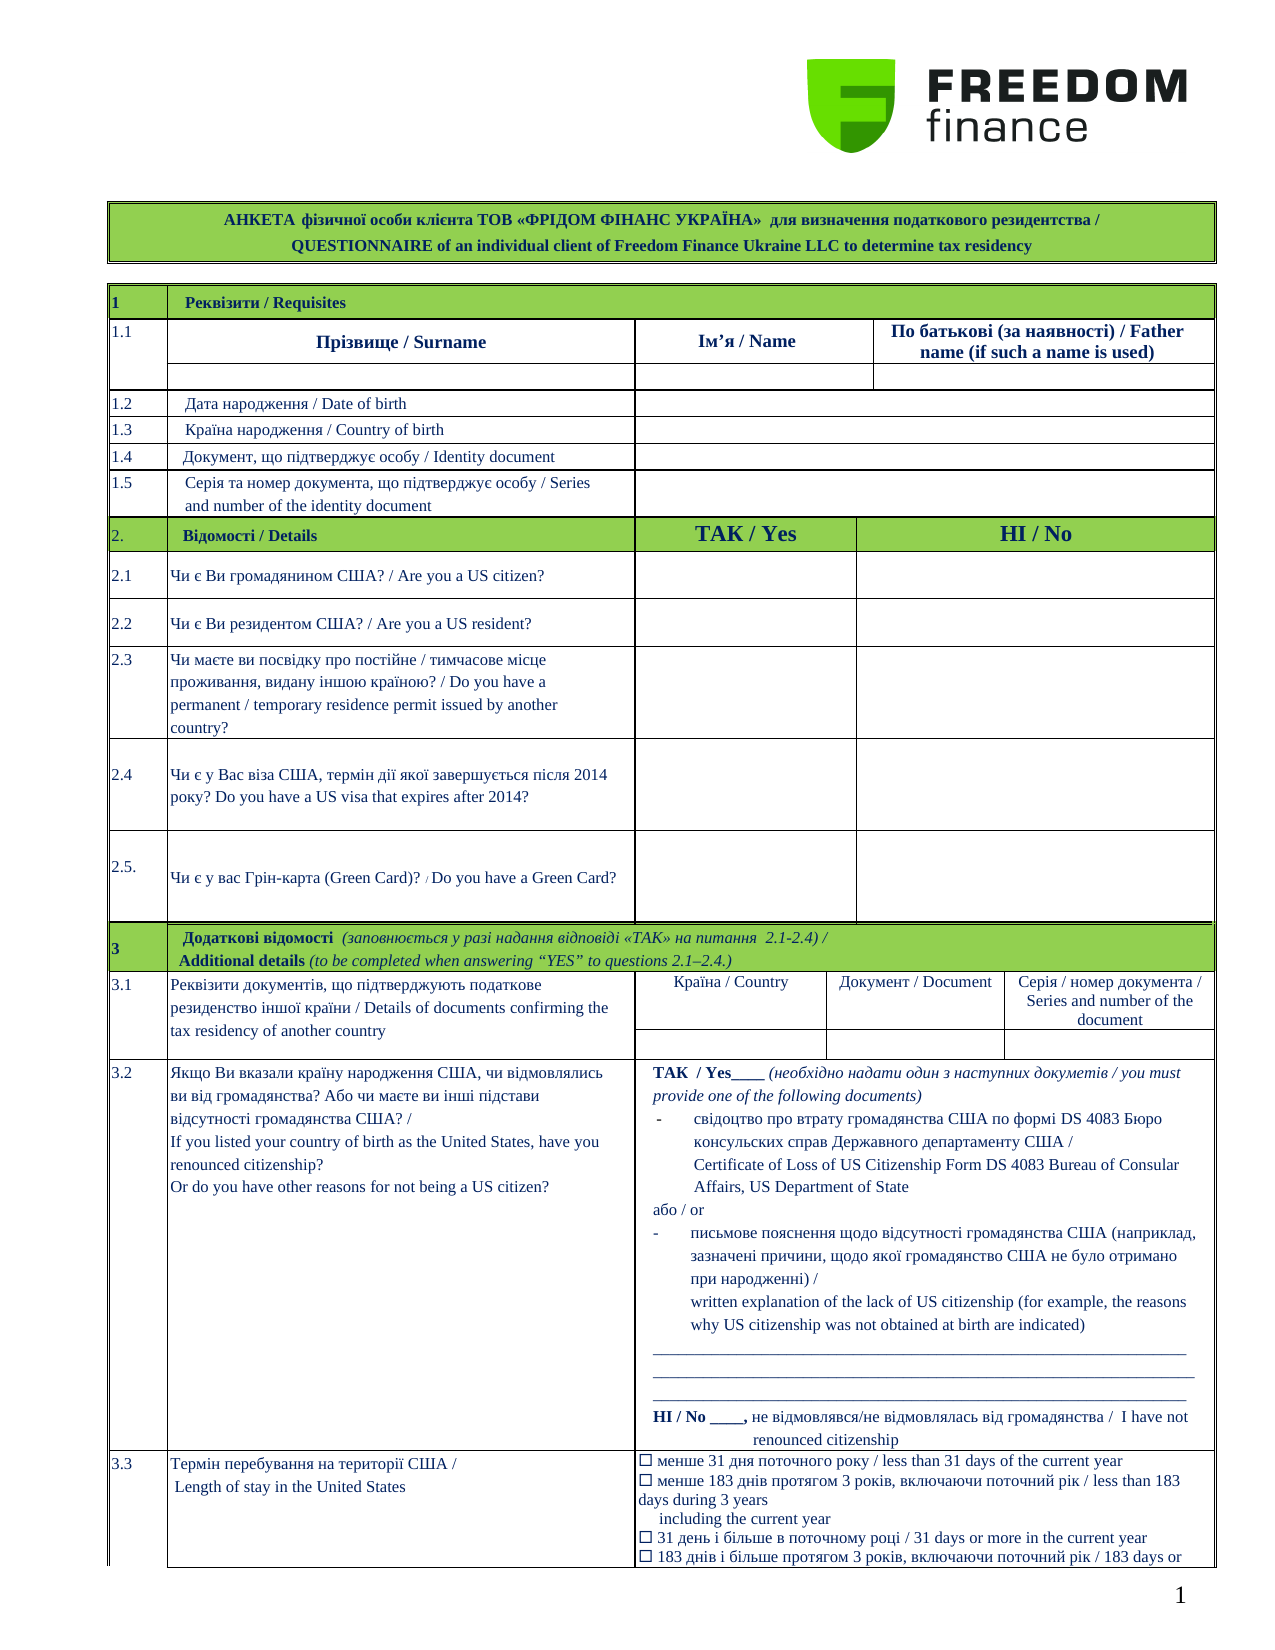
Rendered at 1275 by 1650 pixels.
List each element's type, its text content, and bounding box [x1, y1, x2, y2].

table_cell [636, 391, 1214, 416]
table_cell [857, 831, 1214, 921]
table_cell 3.3 [110, 1451, 167, 1566]
table_header АНКЕТА фізичної особи клієнта ТОВ «ФРІДОМ ФІНАНС УКРАЇНА» для визначення податкового резидентства / QUESTIONNAIRE of an individual client of Freedom Finance Ukraine LLC to determine tax residency [110, 204, 1214, 261]
table_cell [857, 552, 1214, 598]
table_cell [636, 471, 1214, 516]
table_cell Чи є Ви громадянином США? / Are you a US citizen? [168, 552, 634, 598]
table_cell [636, 552, 856, 598]
table_cell Чи є Ви резидентом США? / Are you a US resident? [168, 599, 634, 646]
table_cell [168, 364, 634, 389]
table_cell ТАК / Yes [636, 518, 856, 551]
table_cell Чи є у Вас віза США, термін дії якої завершується після 2014 року? Do you have a US visa that expires after 2014? [168, 739, 634, 830]
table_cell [168, 1451, 634, 1566]
table_cell [636, 364, 873, 389]
table_cell Якщо Ви вказали країну народження США, чи відмовлялись ви від громадянства? Або чи маєте ви інші підстави відсутності громадянства США? / If you listed your country of birth as the United States, have you renounced citizenship? Or do you have other reasons for not being a US citizen? [168, 1060, 634, 1449]
table_cell [1005, 1030, 1214, 1059]
table_cell 2.3 [110, 647, 167, 738]
table_cell НІ / No [857, 518, 1214, 551]
table_cell Серія та номер документа, що підтверджує особу / Series and number of the identity document [168, 471, 634, 516]
table_cell Дата народження / Date of birth [168, 391, 634, 416]
table_cell Чи маєте ви посвідку про постійне / тимчасове місце проживання, видану іншою країною? / Do you have a permanent / temporary residence permit issued by another country? [168, 647, 634, 738]
table_cell 3.2 [110, 1060, 167, 1449]
table_cell [636, 1030, 826, 1059]
table_cell [857, 739, 1214, 830]
table_cell [636, 444, 1214, 469]
table_cell ТАК / Yes____ (необхідно надати один з наступних докуметів / you must provide one of the following documents) свідоцтво про втрату громадянства США по формі DS 4083 Бюро консульских справ Державного департаменту США / Certificate of Loss of US Citizenship Form DS 4083 Bureau of Consular Affairs, US Department of State або / or письмове пояснення щодо відсутності громадянства США (наприклад, зазначені причини, щодо якої громадянство США не було отримано при народженні) / written explanation of the lack of US citizenship (for example, the reasons why US citizenship was not obtained at birth are indicated) ________________________________________________________________ _________________________________________________________________ ________________________________________________________________ НІ / No ____, не відмовлявся/не відмовлялась від громадянства / I have not renounced citizenship [636, 1060, 1214, 1449]
table_header 1 [110, 286, 167, 318]
table_cell По батькові (за наявності) / Father name (if such a name is used) [874, 320, 1214, 363]
table_cell 1.5 [110, 471, 167, 516]
table_header Реквізити / Requisites [168, 286, 1214, 318]
table_cell 3 [110, 923, 167, 971]
table_cell [827, 1030, 1004, 1059]
table_cell 2.2 [110, 599, 167, 646]
table_cell [857, 599, 1214, 646]
table_cell Ім’я / Name [636, 320, 873, 363]
table_cell Документ / Document [827, 972, 1004, 1029]
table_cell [636, 1451, 1214, 1566]
table_cell Документ, що підтверджує особу / Identity document [168, 444, 634, 469]
table_cell 2.5. [110, 831, 167, 921]
picture [807, 59, 1187, 153]
table_cell [636, 739, 856, 830]
table_cell 1.1 [110, 320, 167, 389]
table_cell Реквізити документів, що підтверджують податкове резиденство іншої країни / Details of documents confirming the tax residency of another country [168, 972, 634, 1059]
table_cell 2.1 [110, 552, 167, 598]
table_cell [636, 647, 856, 738]
table_cell [636, 599, 856, 646]
table_cell 1.2 [110, 391, 167, 416]
table_cell Країна / Country [636, 972, 826, 1029]
table_cell 1.3 [110, 417, 167, 442]
table_cell Чи є у вас Грін-карта (Green Card)? / Do you have a Green Card? [168, 831, 634, 921]
table_cell [636, 831, 856, 921]
table_cell Відомості / Details [168, 518, 634, 551]
table_cell Додаткові відомості (заповнюється у разі надання відповіді «ТАК» на питання 2.1-2.4) / Additional details (to be completed when answering “YES” to questions 2.1–2.4.) [168, 921, 1214, 971]
table_cell Серія / номер документа / Series and number of the document [1005, 972, 1214, 1029]
table_cell Країна народження / Country of birth [168, 417, 634, 442]
table_cell 2.4 [110, 739, 167, 830]
table_cell 2. [110, 518, 167, 551]
table_cell [857, 647, 1214, 738]
table_cell [636, 417, 1214, 442]
table_cell 1.4 [110, 444, 167, 469]
table_cell 3.1 [110, 972, 167, 1059]
table_cell [874, 364, 1214, 389]
table_cell Прізвище / Surname [168, 320, 634, 363]
